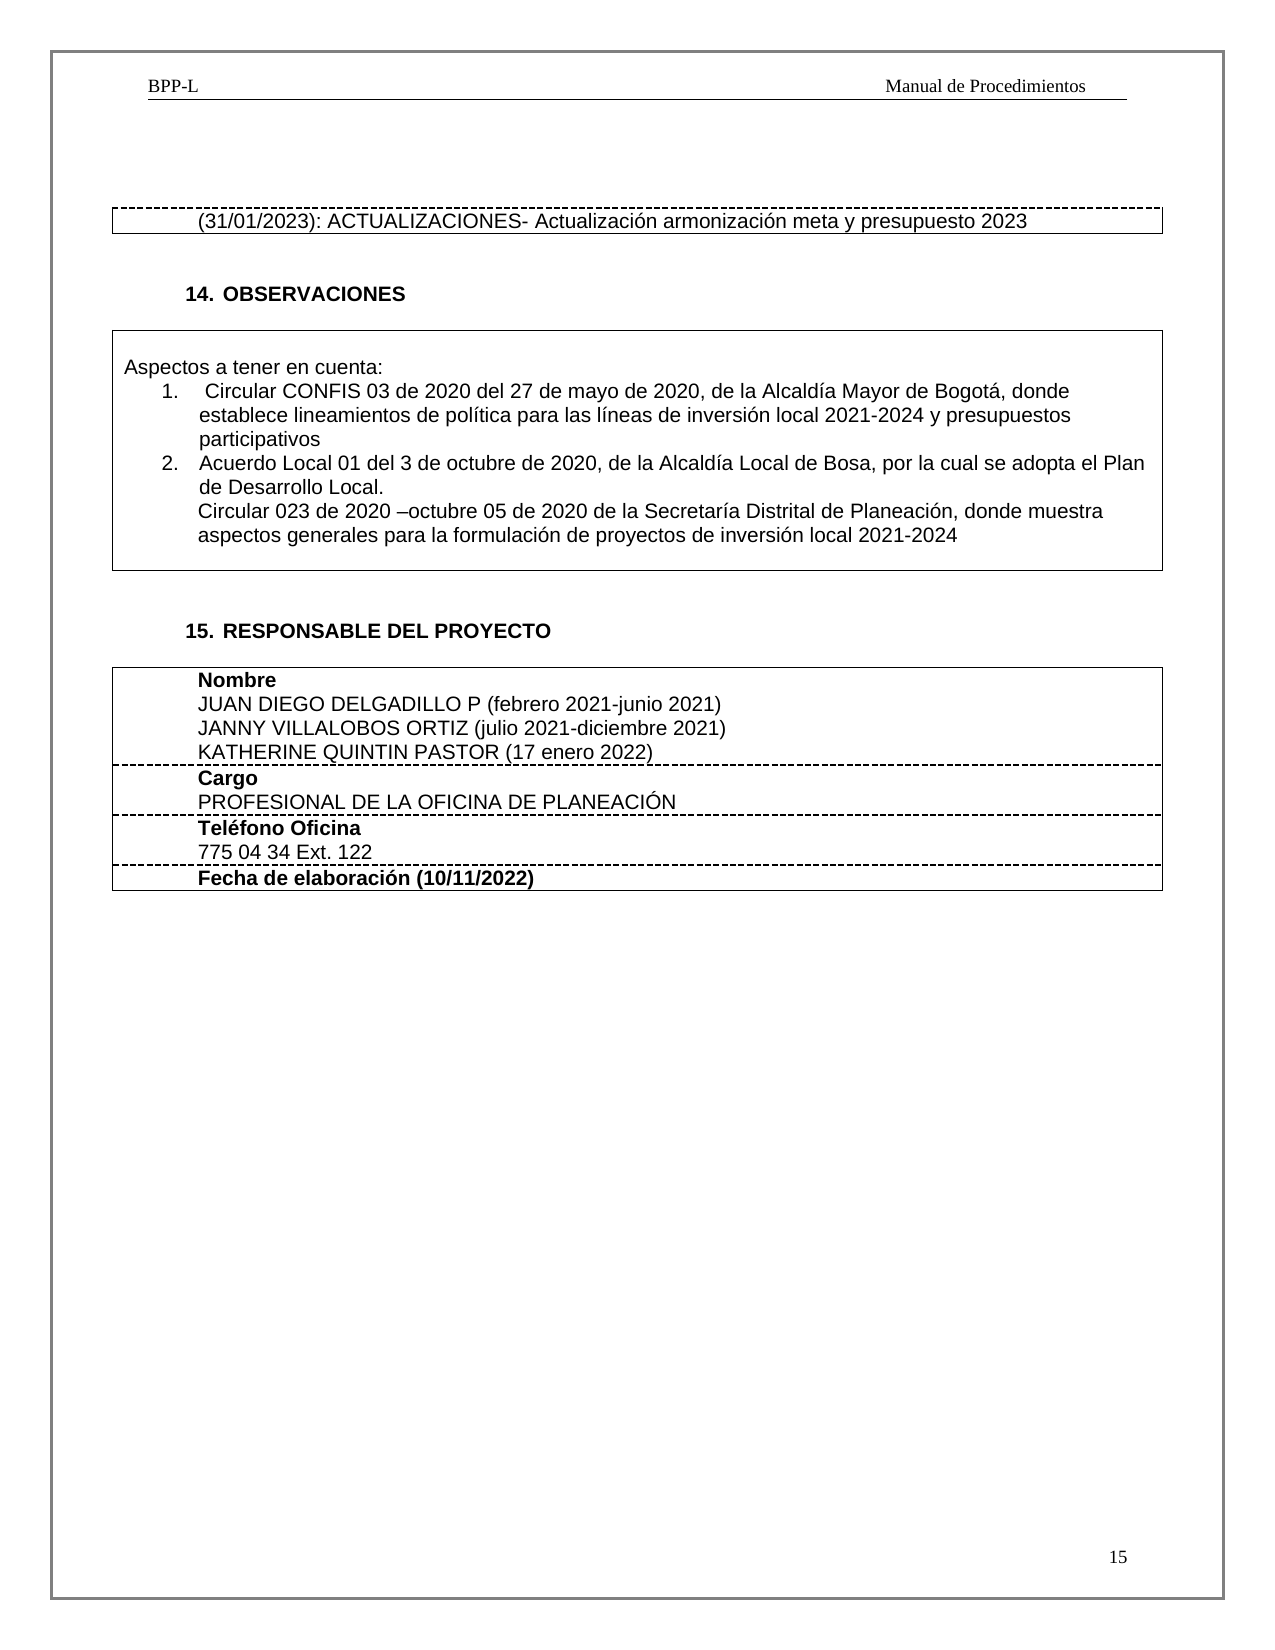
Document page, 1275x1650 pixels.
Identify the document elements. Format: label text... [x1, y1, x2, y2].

table_cell Fecha de elaboración (10/11/2022) [113, 864, 1162, 890]
table_cell Cargo PROFESIONAL DE LA OFICINA DE PLANEACIÓN [113, 764, 1162, 814]
table_header Aspectos a tener en cuenta: Circular CONFIS 03 de 2020 del 27 de mayo de 2020, de la Alcaldía Mayor de Bogotá, donde establece lineamientos de política para las líneas de inversión local 2021-2024 y presupuestos participativos Acuerdo Local 01 del 3 de octubre de 2020, de la Alcaldía Local de Bosa, por la cual se adopta el Plan de Desarrollo Local. Circular 023 de 2020 –octubre 05 de 2020 de la Secretaría Distrital de Planeación, donde muestra aspectos generales para la formulación de proyectos de inversión local 2021-2024 [113, 331, 1162, 570]
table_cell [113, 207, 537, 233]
table_cell Teléfono Oficina 775 04 34 Ext. 122 [113, 814, 1162, 864]
subtitle OBSERVACIONES [185, 282, 1127, 306]
subtitle RESPONSABLE DEL PROYECTO [185, 619, 1127, 643]
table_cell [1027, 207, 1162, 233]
table_header Nombre JUAN DIEGO DELGADILLO P (febrero 2021-junio 2021) JANNY VILLALOBOS ORTIZ (julio 2021-diciembre 2021) KATHERINE QUINTIN PASTOR (17 enero 2022) [113, 668, 1162, 764]
